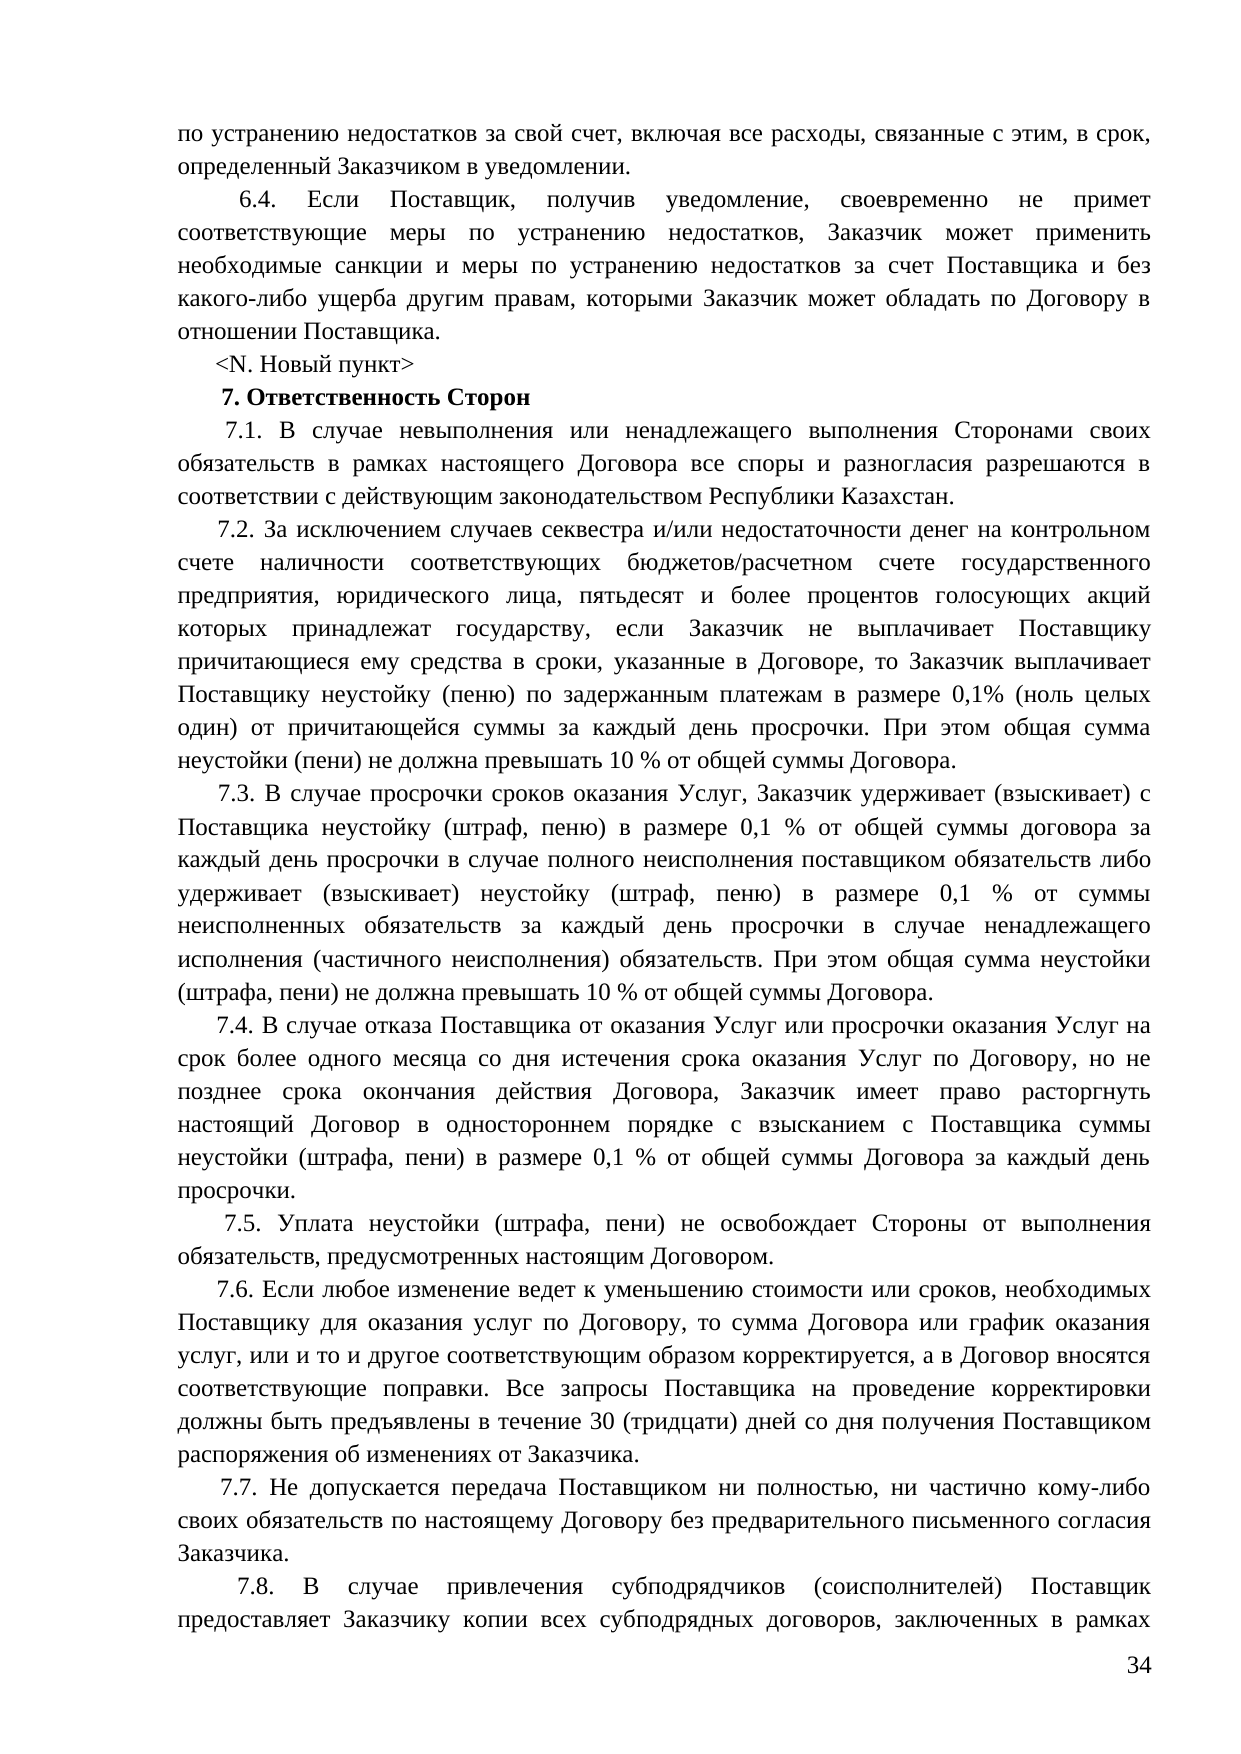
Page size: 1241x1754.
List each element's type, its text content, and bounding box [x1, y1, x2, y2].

text 7.1. В случае невыполнения или ненадлежащего выполнения Сторонами своих обязательств в рамках настоящего Договора все споры и разногласия разрешаются в соответствии с действующим законодательством Республики Казахстан. [177, 415, 1152, 510]
text 7.7. Не допускается передача Поставщиком ни полностью, ни частично кому-либо своих обязательств по настоящему Договору без предварительного письменного согласия Заказчика. [177, 1472, 1152, 1567]
text 7. Ответственность Сторон [177, 382, 1152, 411]
text 7.6. Если любое изменение ведет к уменьшению стоимости или сроков, необходимых Поставщику для оказания услуг по Договору, то сумма Договора или график оказания услуг, или и то и другое соответствующим образом корректируется, а в Договор вносятся соответствующие поправки. Все запросы Поставщика на проведение корректировки должны быть предъявлены в течение 30 (тридцати) дней со дня получения Поставщиком распоряжения об изменениях от Заказчика. [177, 1274, 1152, 1468]
text 7.3. В случае просрочки сроков оказания Услуг, Заказчик удерживает (взыскивает) с Поставщика неустойку (штраф, пеню) в размере 0,1 % от общей суммы договора за каждый день просрочки в случае полного неисполнения поставщиком обязательств либо удерживает (взыскивает) неустойку (штраф, пеню) в размере 0,1 % от суммы неисполненных обязательств за каждый день просрочки в случае ненадлежащего исполнения (частичного неисполнения) обязательств. При этом общая сумма неустойки (штрафа, пени) не должна превышать 10 % от общей суммы Договора. [177, 778, 1152, 1005]
text <N. Новый пункт> [177, 349, 1152, 378]
text 7.4. В случае отказа Поставщика от оказания Услуг или просрочки оказания Услуг на срок более одного месяца со дня истечения срока оказания Услуг по Договору, но не позднее срока окончания действия Договора, Заказчик имеет право расторгнуть настоящий Договор в одностороннем порядке с взысканием с Поставщика суммы неустойки (штрафа, пени) в размере 0,1 % от общей суммы Договора за каждый день просрочки. [177, 1010, 1152, 1203]
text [177, 1571, 1152, 1633]
text 6.4. Если Поставщик, получив уведомление, своевременно не примет соответствующие меры по устранению недостатков, Заказчик может применить необходимые санкции и меры по устранению недостатков за счет Поставщика и без какого-либо ущерба другим правам, которыми Заказчик может обладать по Договору в отношении Поставщика. [177, 184, 1152, 345]
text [177, 118, 1152, 180]
text 7.2. За исключением случаев секвестра и/или недостаточности денег на контрольном счете наличности соответствующих бюджетов/расчетном счете государственного предприятия, юридического лица, пятьдесят и более процентов голосующих акций которых принадлежат государству, если Заказчик не выплачивает Поставщику причитающиеся ему средства в сроки, указанные в Договоре, то Заказчик выплачивает Поставщику неустойку (пеню) по задержанным платежам в размере 0,1% (ноль целых один) от причитающейся суммы за каждый день просрочки. При этом общая сумма неустойки (пени) не должна превышать 10 % от общей суммы Договора. [177, 514, 1152, 774]
text 7.5. Уплата неустойки (штрафа, пени) не освобождает Стороны от выполнения обязательств, предусмотренных настоящим Договором. [177, 1208, 1152, 1269]
